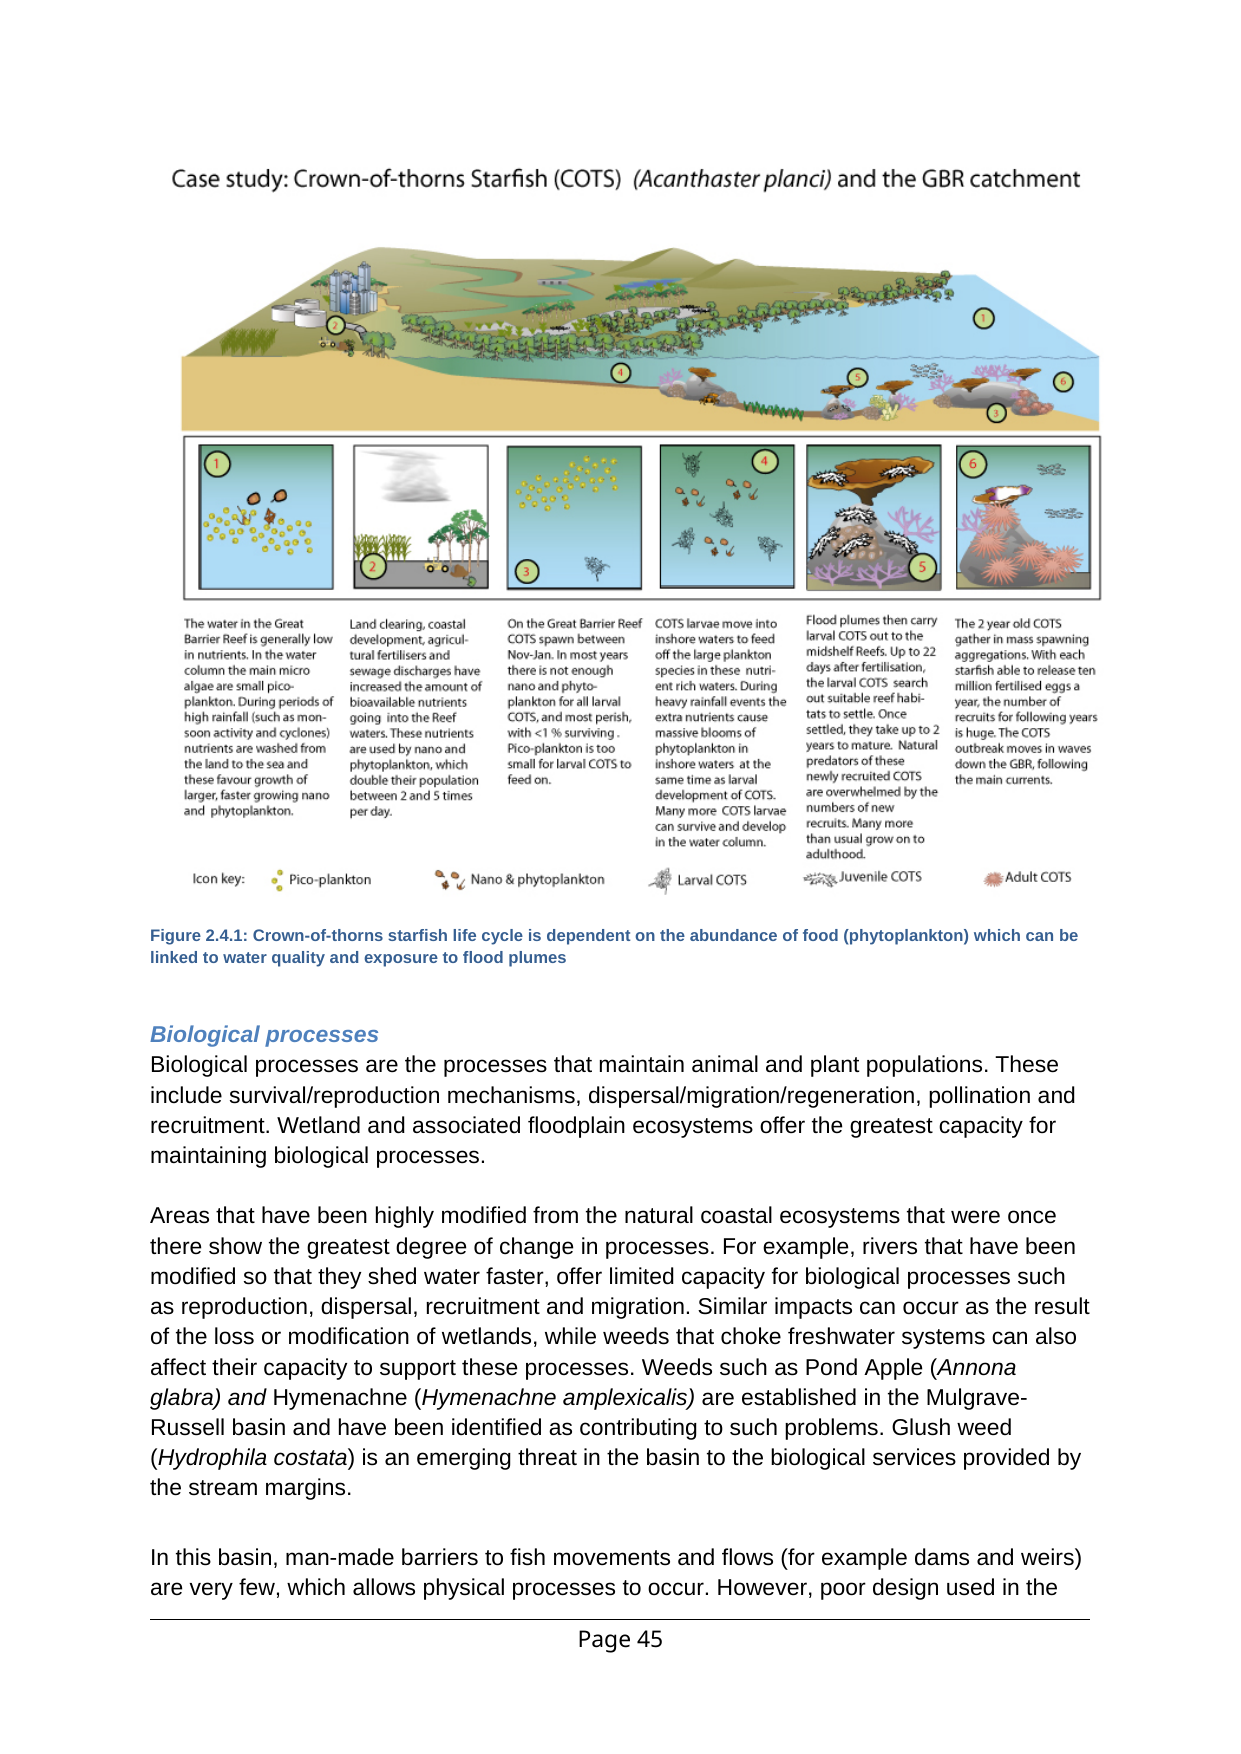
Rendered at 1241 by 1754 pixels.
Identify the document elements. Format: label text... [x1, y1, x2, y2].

picture [150, 150, 1125, 902]
text Biological processes [150, 1021, 1090, 1048]
text Figure 2.4.1: Crown-of-thorns starfish life cycle is dependent on the abundance of food (phytoplankton) which can be linked to water quality and exposure to flood plumes [150, 926, 1090, 967]
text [150, 1544, 1090, 1600]
text Biological processes are the processes that maintain animal and plant populations. These include survival/reproduction mechanisms, dispersal/migration/regeneration, pollination and recruitment. Wetland and associated floodplain ecosystems offer the greatest capacity for maintaining biological processes. [150, 1051, 1090, 1168]
text Areas that have been highly modified from the natural coastal ecosystems that were once there show the greatest degree of change in processes. For example, rivers that have been modified so that they shed water faster, offer limited capacity for biological processes such as reproduction, dispersal, recruitment and migration. Similar impacts can occur as the result of the loss or modification of wetlands, while weeds that choke freshwater systems can also affect their capacity to support these processes. Weeds such as Pond Apple (Annona glabra) and Hymenachne (Hymenachne amplexicalis) are established in the Mulgrave-Russell basin and have been identified as contributing to such problems. Glush weed (Hydrophila costata) is an emerging threat in the basin to the biological services provided by the stream margins. [150, 1202, 1090, 1501]
